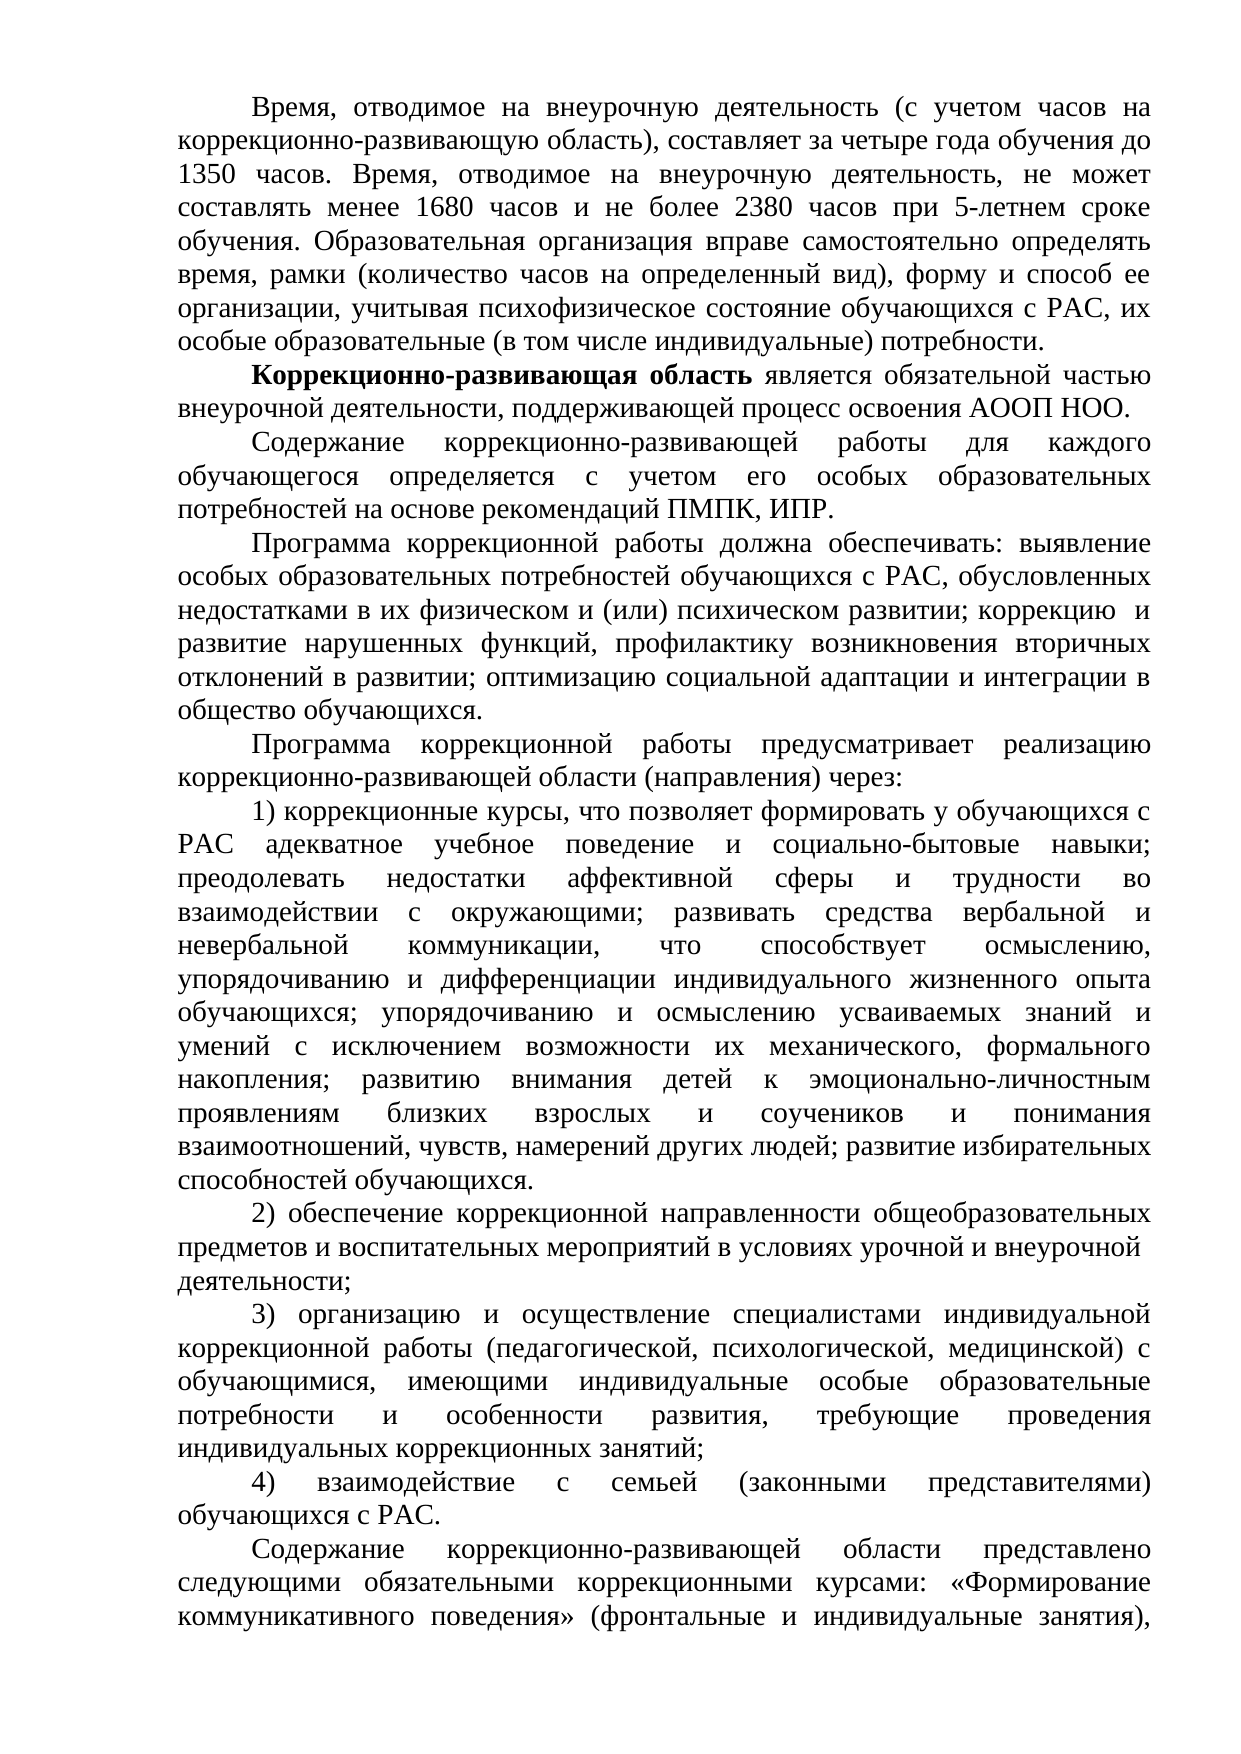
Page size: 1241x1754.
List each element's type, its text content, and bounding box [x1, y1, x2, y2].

text 2) обеспечение коррекционной направленности общеобразовательных предметов и воспитательных мероприятий в условиях урочной и внеурочной [177, 1196, 1152, 1263]
text Программа коррекционной работы предусматривает реализацию коррекционно-развивающей области (направления) через: [177, 726, 1152, 793]
text Коррекционно-развивающая область является обязательной частью внеурочной деятельности, поддерживающей процесс освоения АООП НОО. [177, 357, 1152, 424]
text деятельности; [177, 1263, 1152, 1296]
text 1) коррекционные курсы, что позволяет формировать у обучающихся с РАС адекватное учебное поведение и социально-бытовые навыки; преодолевать недостатки аффективной сферы и трудности во взаимодействии с окружающими; развивать средства вербальной и невербальной коммуникации, что способствует осмыслению, упорядочиванию и дифференциации индивидуального жизненного опыта обучающихся; упорядочиванию и осмыслению усваиваемых знаний и умений с исключением возможности их механического, формального накопления; развитию внимания детей к эмоционально-личностным проявлениям близких взрослых и соучеников и понимания взаимоотношений, чувств, намерений других людей; развитие избирательных способностей обучающихся. [177, 793, 1152, 1196]
text Программа коррекционной работы должна обеспечивать: выявление особых образовательных потребностей обучающихся с РАС, обусловленных недостатками в их физическом и (или) психическом развитии; коррекцию и развитие нарушенных функций, профилактику возникновения вторичных отклонений в развитии; оптимизацию социальной адаптации и интеграции в общество обучающихся. [177, 525, 1152, 726]
text 4) взаимодействие с семьей (законными представителями) обучающихся с РАС. [177, 1464, 1152, 1531]
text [177, 1531, 1152, 1632]
text 3) организацию и осуществление специалистами индивидуальной коррекционной работы (педагогической, психологической, медицинской) с обучающимися, имеющими индивидуальные особые образовательные потребности и особенности развития, требующие проведения индивидуальных коррекционных занятий; [177, 1296, 1152, 1464]
text Время, отводимое на внеурочную деятельность (с учетом часов на коррекционно-развивающую область), составляет за четыре года обучения до 1350 часов. Время, отводимое на внеурочную деятельность, не может составлять менее 1680 часов и не более 2380 часов при 5-летнем сроке обучения. Образовательная организация вправе самостоятельно определять время, рамки (количество часов на определенный вид), форму и способ ее организации, учитывая психофизическое состояние обучающихся с РАС, их особые образовательные (в том числе индивидуальные) потребности. [177, 89, 1152, 357]
text Содержание коррекционно-развивающей работы для каждого обучающегося определяется с учетом его особых образовательных потребностей на основе рекомендаций ПМПК, ИПР. [177, 424, 1152, 525]
